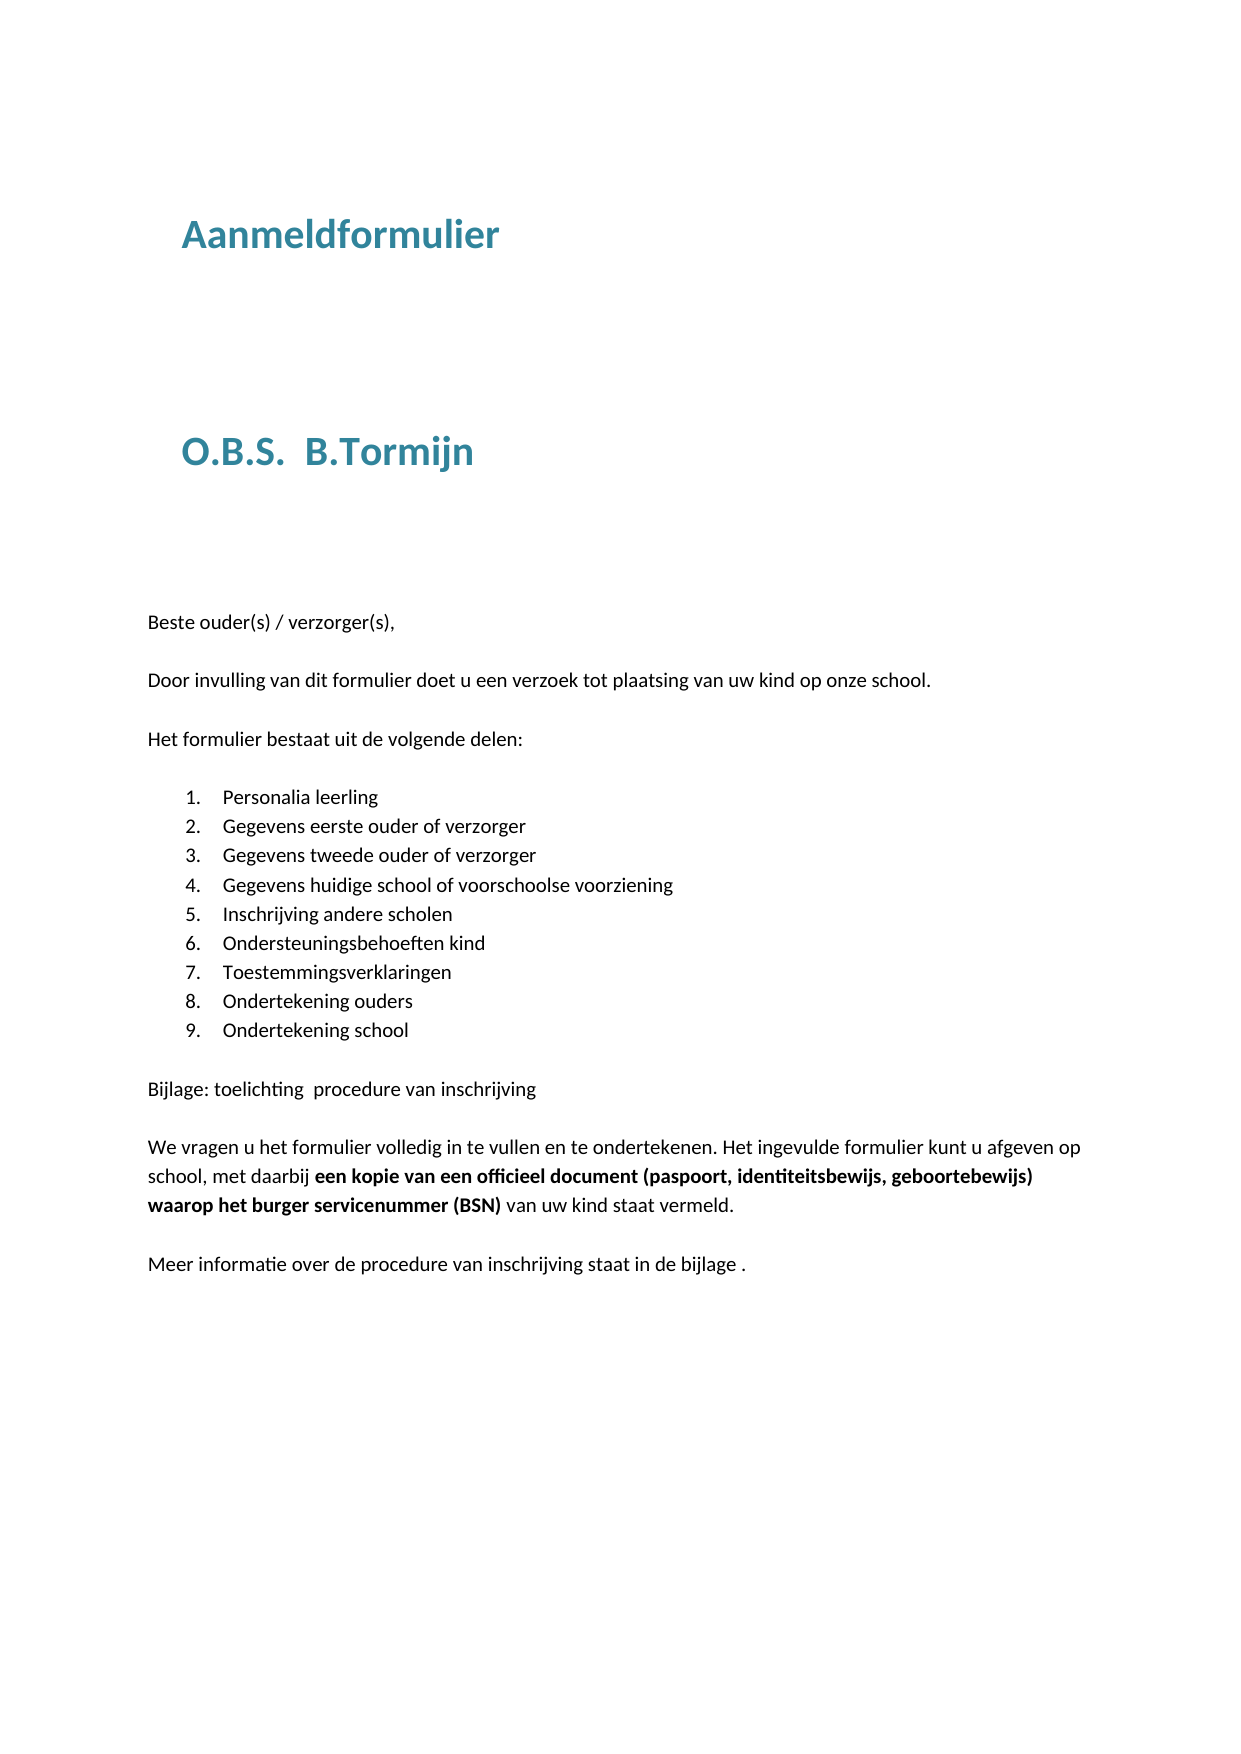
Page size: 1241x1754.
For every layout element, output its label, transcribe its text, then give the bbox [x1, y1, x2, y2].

text Het formulier bestaat uit de volgende delen: [148, 726, 1092, 751]
list Ondertekening ouders [185, 988, 1092, 1014]
table_header [148, 208, 1092, 476]
list Ondersteuningsbehoeften kind [185, 930, 1092, 956]
text We vragen u het formulier volledig in te vullen en te ondertekenen. Het ingevulde formulier kunt u afgeven op school, met daarbij een kopie van een officieel document (paspoort, identiteitsbewijs, geboortebewijs) waarop het burger servicenummer (BSN) van uw kind staat vermeld. [148, 1134, 1092, 1218]
list Inschrijving andere scholen [185, 901, 1092, 926]
text Door invulling van dit formulier doet u een verzoek tot plaatsing van uw kind op onze school. [148, 668, 1092, 693]
text Beste ouder(s) / verzorger(s), [148, 609, 1092, 635]
list Ondertekening school [185, 1018, 1092, 1043]
list Personalia leerling [185, 784, 1092, 810]
text Meer informatie over de procedure van inschrijving staat in de bijlage . [148, 1251, 1092, 1276]
list Gegevens tweede ouder of verzorger [185, 843, 1092, 868]
text Bijlage: toelichting procedure van inschrijving [148, 1076, 1092, 1101]
list Gegevens eerste ouder of verzorger [185, 813, 1092, 839]
list Toestemmingsverklaringen [185, 959, 1092, 985]
list Gegevens huidige school of voorschoolse voorziening [185, 872, 1092, 897]
